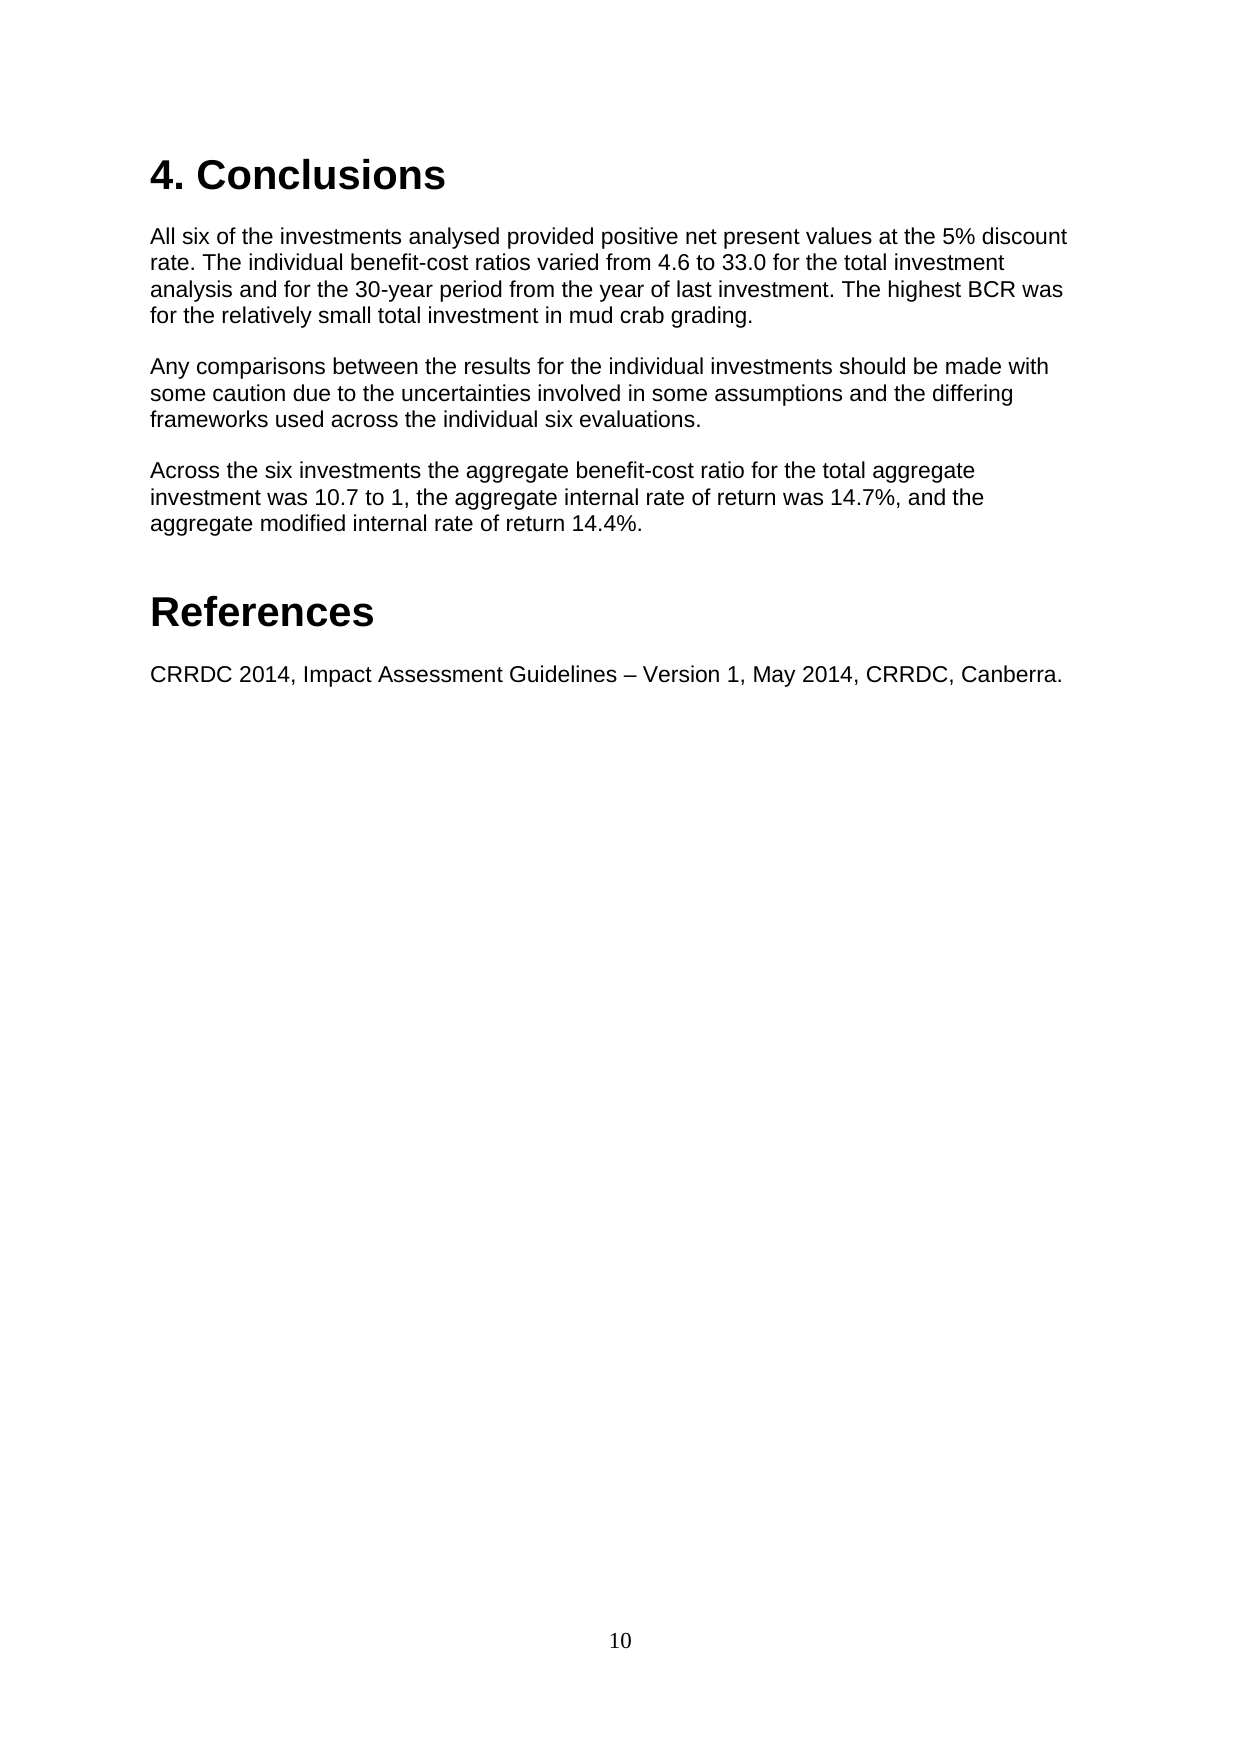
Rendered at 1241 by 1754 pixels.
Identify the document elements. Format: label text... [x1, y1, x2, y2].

subtitle 4. Conclusions [150, 150, 1090, 198]
text CRRDC 2014, Impact Assessment Guidelines – Version 1, May 2014, CRRDC, Canberra. [150, 661, 1090, 687]
subtitle References [150, 588, 1090, 636]
text Across the six investments the aggregate benefit-cost ratio for the total aggregate investment was 10.7 to 1, the aggregate internal rate of return was 14.7%, and the aggregate modified internal rate of return 14.4%. [150, 457, 1090, 536]
text All six of the investments analysed provided positive net present values at the 5% discount rate. The individual benefit-cost ratios varied from 4.6 to 33.0 for the total investment analysis and for the 30-year period from the year of last investment. The highest BCR was for the relatively small total investment in mud crab grading. [150, 223, 1090, 328]
text Any comparisons between the results for the individual investments should be made with some caution due to the uncertainties involved in some assumptions and the differing frameworks used across the individual six evaluations. [150, 353, 1090, 432]
